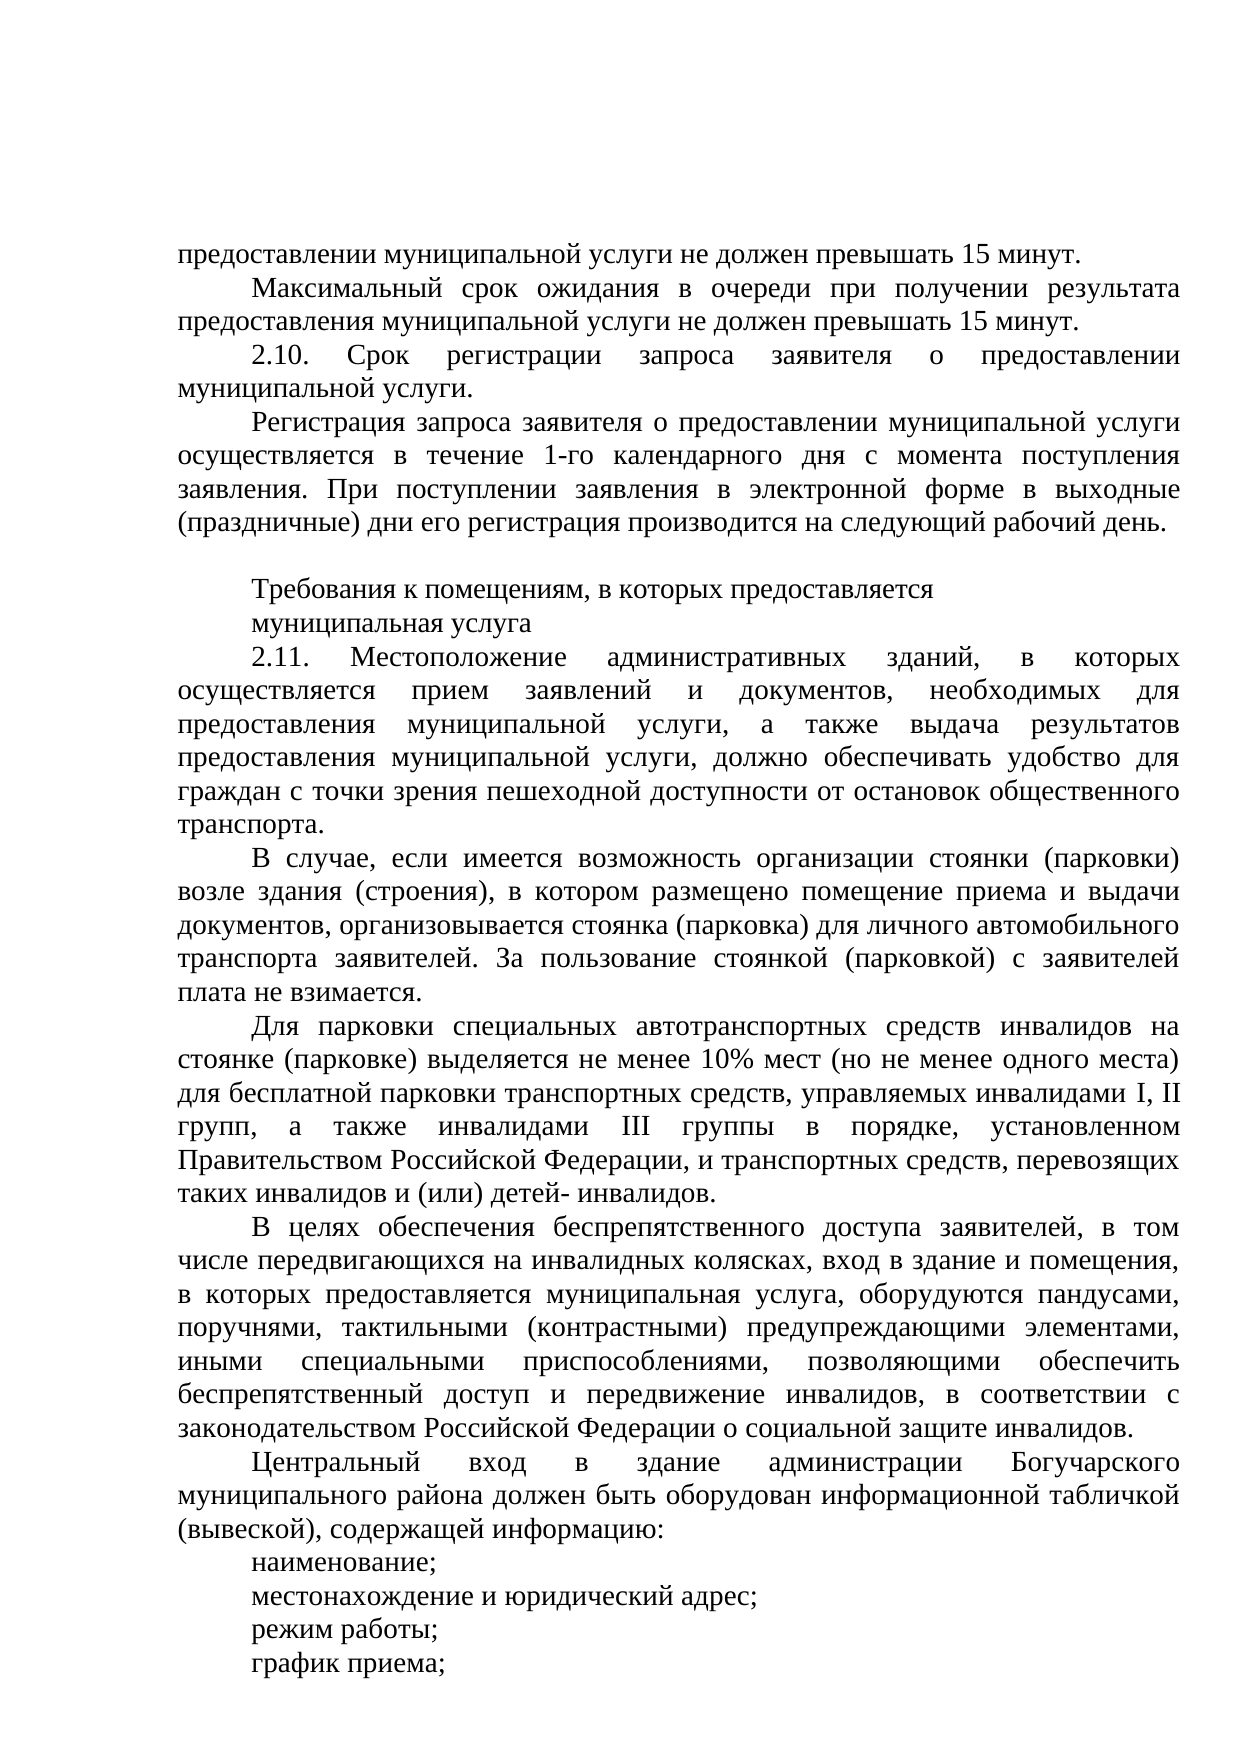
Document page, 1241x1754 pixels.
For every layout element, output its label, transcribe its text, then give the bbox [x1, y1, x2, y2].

text Центральный вход в здание администрации Богучарского муниципального района должен быть оборудован информационной табличкой (вывеской), содержащей информацию: [177, 1444, 1181, 1544]
text Требования к помещениям, в которых предоставляется [177, 572, 1181, 605]
text местонахождение и юридический адрес; [177, 1578, 1181, 1611]
text график приема; [177, 1645, 1181, 1678]
text 2.11. Местоположение административных зданий, в которых осуществляется прием заявлений и документов, необходимых для предоставления муниципальной услуги, а также выдача результатов предоставления муниципальной услуги, должно обеспечивать удобство для граждан с точки зрения пешеходной доступности от остановок общественного транспорта. [177, 639, 1181, 840]
text режим работы; [177, 1611, 1181, 1645]
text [177, 236, 1181, 270]
text В целях обеспечения беспрепятственного доступа заявителей, в том числе передвигающихся на инвалидных колясках, вход в здание и помещения, в которых предоставляется муниципальная услуга, оборудуются пандусами, поручнями, тактильными (контрастными) предупреждающими элементами, иными специальными приспособлениями, позволяющими обеспечить беспрепятственный доступ и передвижение инвалидов, в соответствии с законодательством Российской Федерации о социальной защите инвалидов. [177, 1209, 1181, 1444]
text Регистрация запроса заявителя о предоставлении муниципальной услуги осуществляется в течение 1-го календарного дня с момента поступления заявления. При поступлении заявления в электронной форме в выходные (праздничные) дни его регистрация производится на следующий рабочий день. [177, 404, 1181, 538]
text Для парковки специальных автотранспортных средств инвалидов на стоянке (парковке) выделяется не менее 10% мест (но не менее одного места) для бесплатной парковки транспортных средств, управляемых инвалидами I, II групп, а также инвалидами III группы в порядке, установленном Правительством Российской Федерации, и транспортных средств, перевозящих таких инвалидов и (или) детей- инвалидов. [177, 1008, 1181, 1209]
text 2.10. Срок регистрации запроса заявителя о предоставлении муниципальной услуги. [177, 337, 1181, 404]
text муниципальная услуга [177, 605, 1181, 639]
text Максимальный срок ожидания в очереди при получении результата предоставления муниципальной услуги не должен превышать 15 минут. [177, 270, 1181, 337]
text наименование; [177, 1544, 1181, 1578]
text В случае, если имеется возможность организации стоянки (парковки) возле здания (строения), в котором размещено помещение приема и выдачи документов, организовывается стоянка (парковка) для личного автомобильного транспорта заявителей. За пользование стоянкой (парковкой) с заявителей плата не взимается. [177, 840, 1181, 1008]
